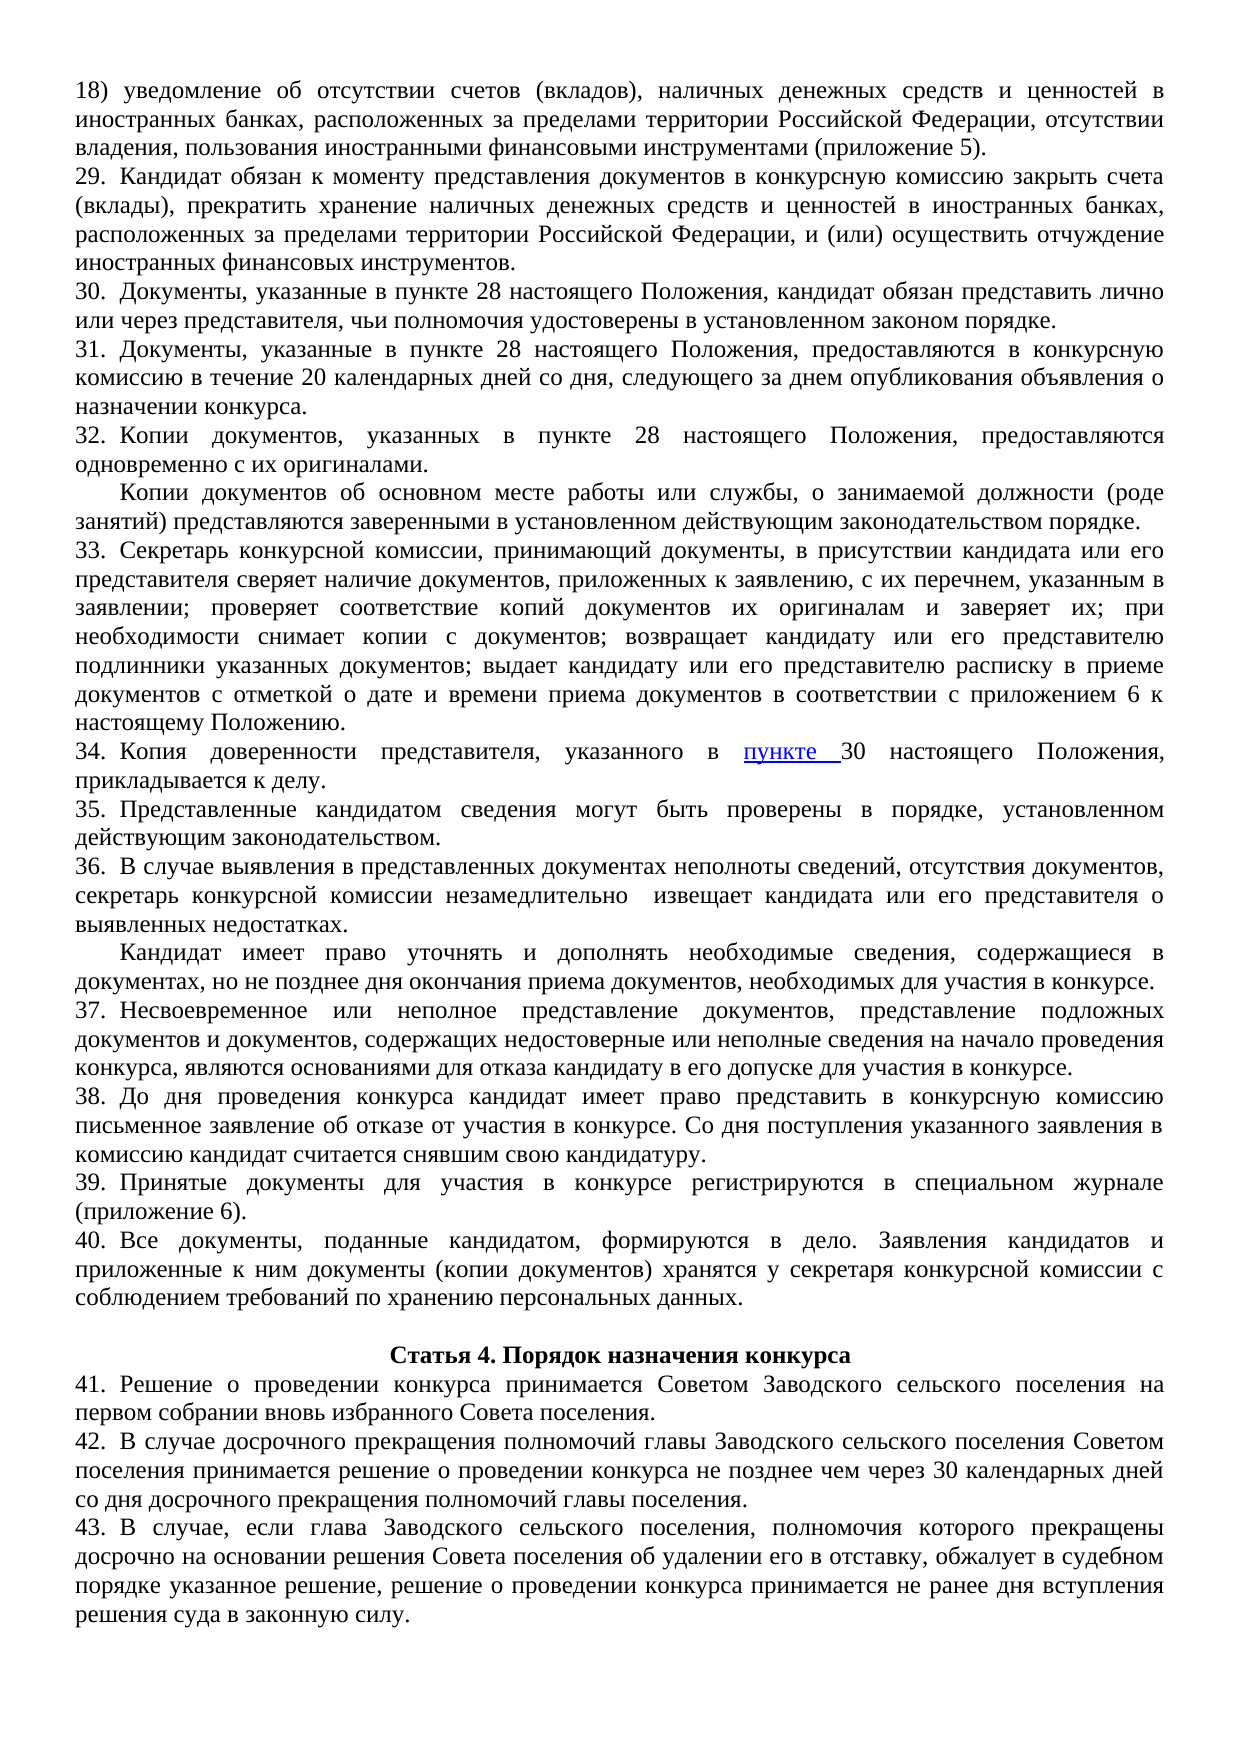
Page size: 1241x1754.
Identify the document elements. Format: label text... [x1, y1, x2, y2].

list 18) уведомление об отсутствии счетов (вкладов), наличных денежных средств и ценностей в иностранных банках, расположенных за пределами территории Российской Федерации, отсутствии владения, пользования иностранными финансовыми инструментами (приложение 5). [75, 75, 1165, 161]
list Копии документов об основном месте работы или службы, о занимаемой должности (роде занятий) представляются заверенными в установленном действующим законодательством порядке. [75, 477, 1165, 535]
list До дня проведения конкурса кандидат имеет право представить в конкурсную комиссию письменное заявление об отказе от участия в конкурсе. Со дня поступления указанного заявления в комиссию кандидат считается снявшим свою кандидатуру. [75, 1081, 1165, 1167]
list В случае, если глава Заводского сельского поселения, полномочия которого прекращены досрочно на основании решения Совета поселения об удалении его в отставку, обжалует в судебном порядке указанное решение, решение о проведении конкурса принимается не ранее дня вступления решения суда в законную силу. [75, 1512, 1165, 1627]
list Кандидат обязан к моменту представления документов в конкурсную комиссию закрыть счета (вклады), прекратить хранение наличных денежных средств и ценностей в иностранных банках, расположенных за пределами территории Российской Федерации, и (или) осуществить отчуждение иностранных финансовых инструментов. [75, 161, 1165, 276]
list Все документы, поданные кандидатом, формируются в дело. Заявления кандидатов и приложенные к ним документы (копии документов) хранятся у секретаря конкурсной комиссии с соблюдением требований по хранению персональных данных. [75, 1225, 1165, 1311]
list Секретарь конкурсной комиссии, принимающий документы, в присутствии кандидата или его представителя сверяет наличие документов, приложенных к заявлению, с их перечнем, указанным в заявлении; проверяет соответствие копий документов их оригиналам и заверяет их; при необходимости снимает копии с документов; возвращает кандидату или его представителю подлинники указанных документов; выдает кандидату или его представителю расписку в приеме документов с отметкой о дате и времени приема документов в соответствии с приложением 6 к настоящему Положению. [75, 535, 1165, 736]
list Копия доверенности представителя, указанного в пункте 30 настоящего Положения, прикладывается к делу. [75, 736, 1165, 794]
list В случае досрочного прекращения полномочий главы Заводского сельского поселения Советом поселения принимается решение о проведении конкурса не позднее чем через 30 календарных дней со дня досрочного прекращения полномочий главы поселения. [75, 1426, 1165, 1512]
list Документы, указанные в пункте 28 настоящего Положения, предоставляются в конкурсную комиссию в течение 20 календарных дней со дня, следующего за днем опубликования объявления о назначении конкурса. [75, 334, 1165, 420]
list Решение о проведении конкурса принимается Советом Заводского сельского поселения на первом собрании вновь избранного Совета поселения. [75, 1369, 1165, 1426]
list Несвоевременное или неполное представление документов, представление подложных документов и документов, содержащих недостоверные или неполные сведения на начало проведения конкурса, являются основаниями для отказа кандидату в его допуске для участия в конкурсе. [75, 995, 1165, 1081]
list В случае выявления в представленных документах неполноты сведений, отсутствия документов, секретарь конкурсной комиссии незамедлительно извещает кандидата или его представителя о выявленных недостатках. [75, 851, 1165, 937]
list Копии документов, указанных в пункте 28 настоящего Положения, предоставляются одновременно с их оригиналами. [75, 420, 1165, 477]
list Документы, указанные в пункте 28 настоящего Положения, кандидат обязан представить лично или через представителя, чьи полномочия удостоверены в установленном законом порядке. [75, 276, 1165, 334]
text Кандидат имеет право уточнять и дополнять необходимые сведения, содержащиеся в документах, но не позднее дня окончания приема документов, необходимых для участия в конкурсе. [75, 937, 1165, 995]
list Представленные кандидатом сведения могут быть проверены в порядке, установленном действующим законодательством. [75, 794, 1165, 851]
list Статья 4. Порядок назначения конкурса [75, 1340, 1165, 1369]
list Принятые документы для участия в конкурсе регистрируются в специальном журнале (приложение 6). [75, 1167, 1165, 1225]
